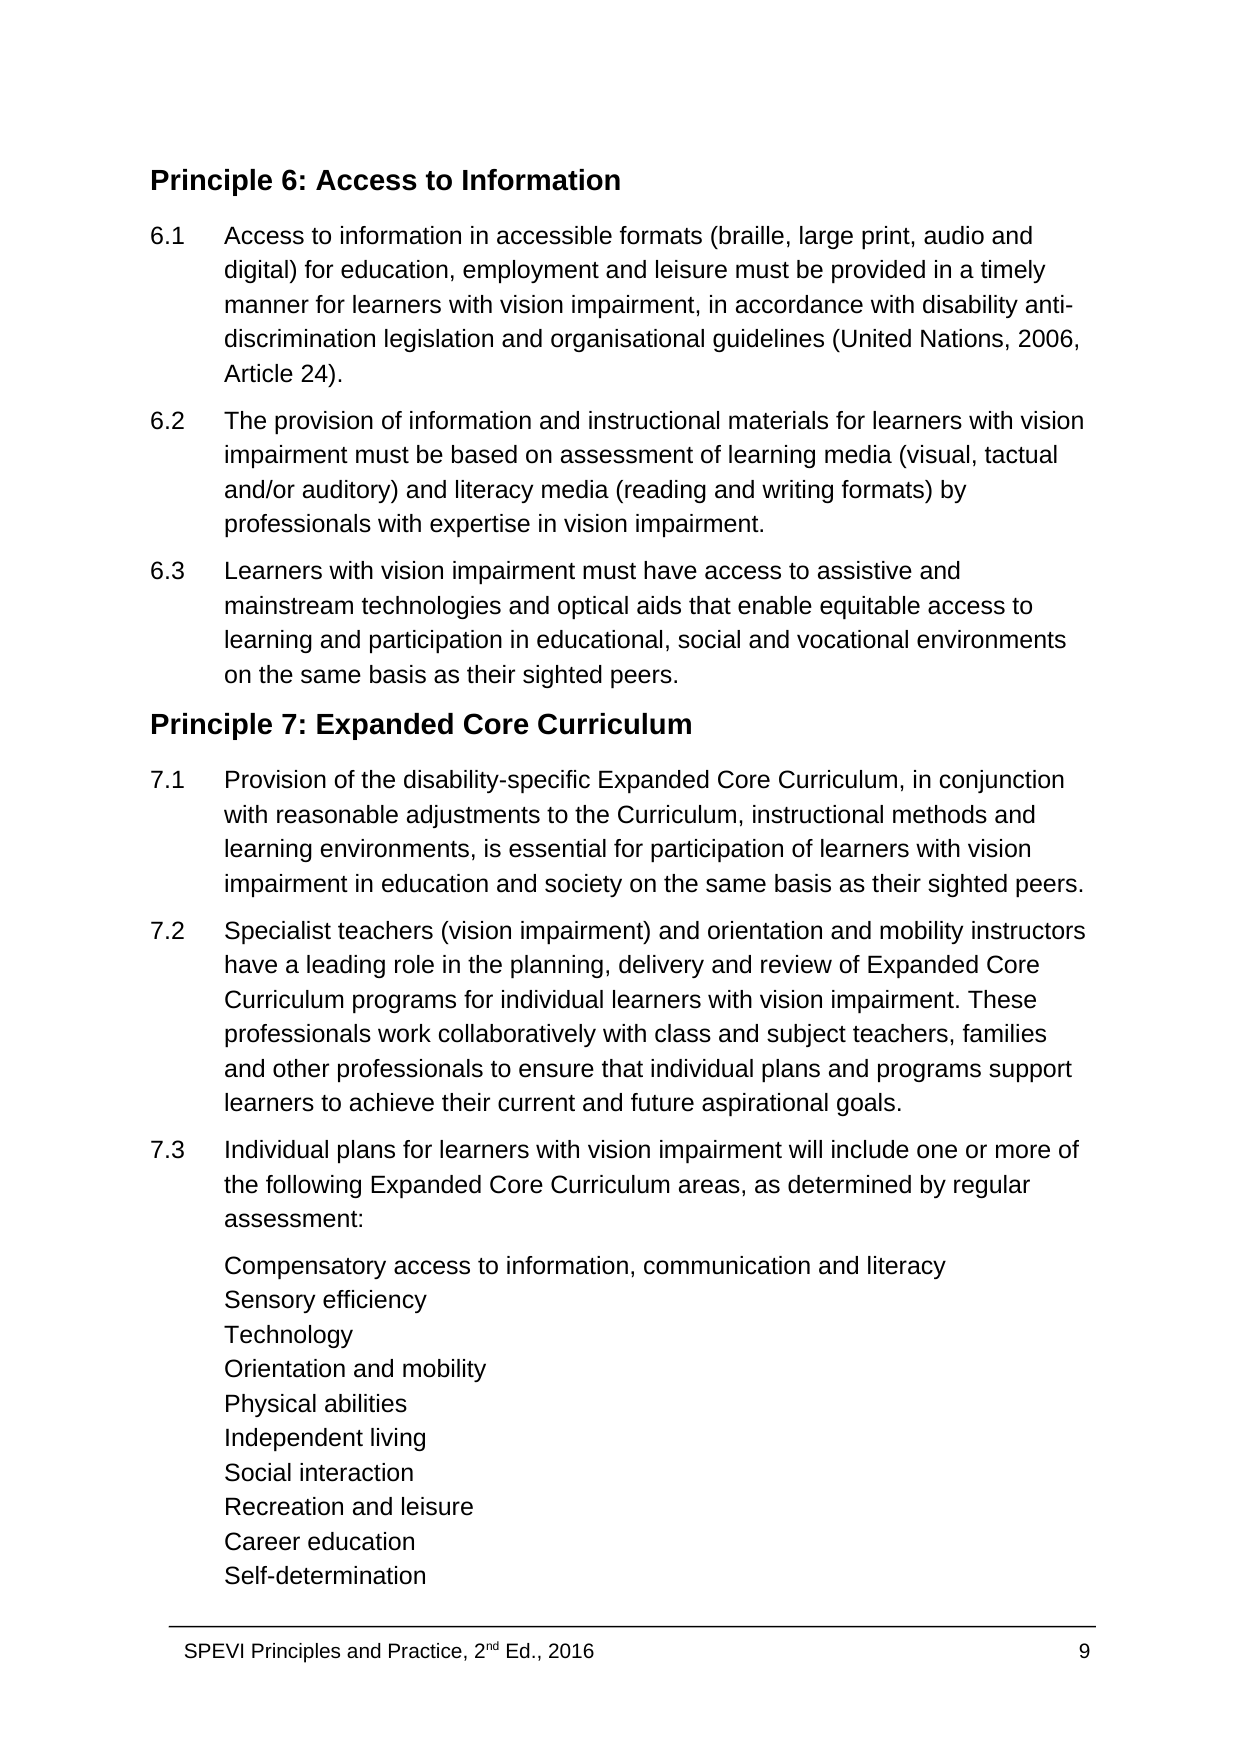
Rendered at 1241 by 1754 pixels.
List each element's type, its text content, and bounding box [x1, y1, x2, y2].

list Access to information in accessible formats (braille, large print, audio and digital) for education, employment and leisure must be provided in a timely manner for learners with vision impairment, in accordance with disability anti-discrimination legislation and organisational guidelines (United Nations, 2006, Article 24). [150, 221, 1090, 388]
text Sensory efficiency [224, 1286, 1090, 1314]
text Compensatory access to information, communication and literacy [224, 1251, 1090, 1280]
text Technology [224, 1320, 1090, 1349]
subtitle Principle 6: Access to Information [150, 162, 1090, 196]
list Specialist teachers (vision impairment) and orientation and mobility instructors have a leading role in the planning, delivery and review of Expanded Core Curriculum programs for individual learners with vision impairment. These professionals work collaboratively with class and subject teachers, families and other professionals to ensure that individual plans and programs support learners to achieve their current and future aspirational goals. [150, 916, 1090, 1117]
text Career education [224, 1527, 1090, 1556]
text Physical abilities [224, 1389, 1090, 1418]
text Independent living [224, 1423, 1090, 1452]
list Learners with vision impairment must have access to assistive and mainstream technologies and optical aids that enable equitable access to learning and participation in educational, social and vocational environments on the same basis as their sighted peers. [150, 556, 1090, 688]
text Orientation and mobility [224, 1354, 1090, 1383]
text Recreation and leisure [224, 1492, 1090, 1521]
list Provision of the disability-specific Expanded Core Curriculum, in conjunction with reasonable adjustments to the Curriculum, instructional methods and learning environments, is essential for participation of learners with vision impairment in education and society on the same basis as their sighted peers. [150, 765, 1090, 897]
text Social interaction [224, 1458, 1090, 1487]
list The provision of information and instructional materials for learners with vision impairment must be based on assessment of learning media (visual, tactual and/or auditory) and literacy media (reading and writing formats) by professionals with expertise in vision impairment. [150, 406, 1090, 538]
list Individual plans for learners with vision impairment will include one or more of the following Expanded Core Curriculum areas, as determined by regular assessment: [150, 1135, 1090, 1233]
subtitle Principle 7: Expanded Core Curriculum [150, 707, 1090, 740]
text Self-determination [224, 1561, 1090, 1590]
